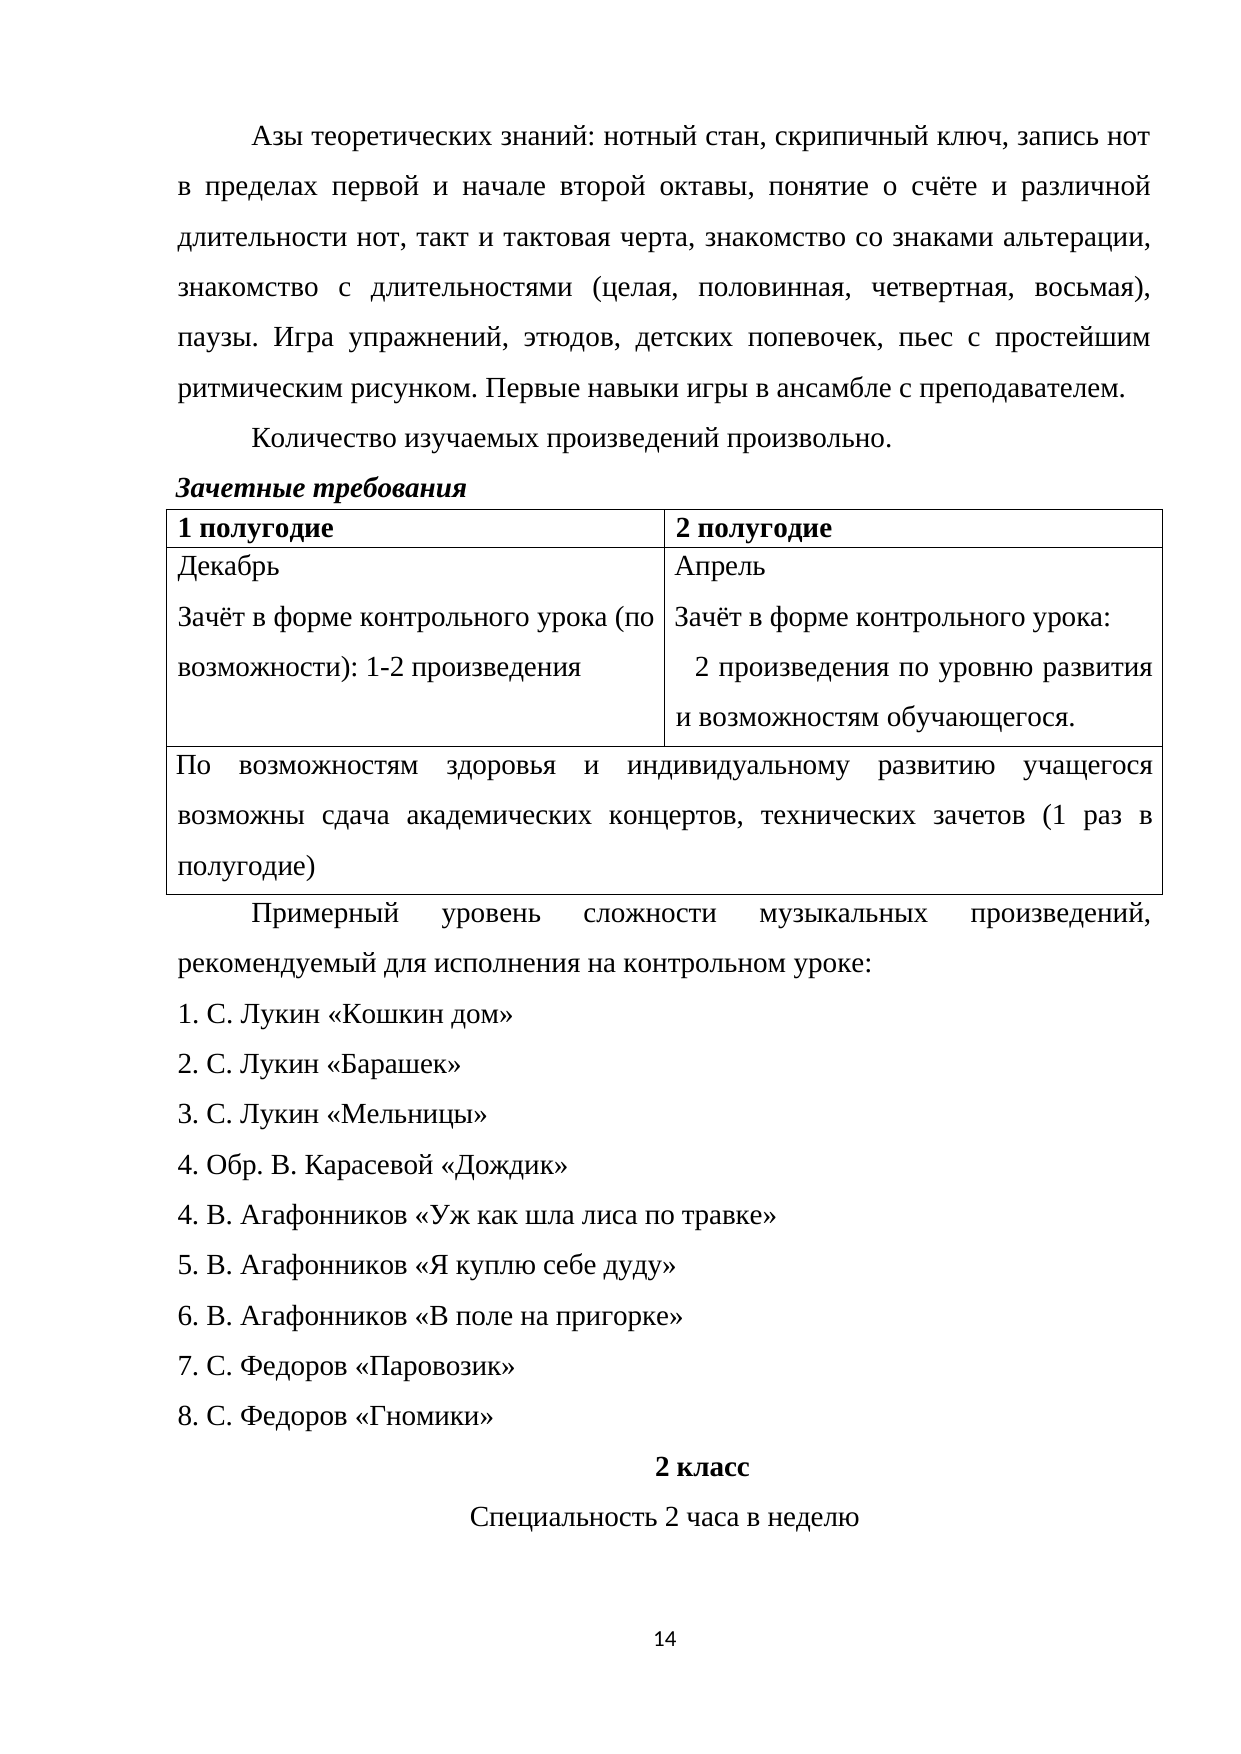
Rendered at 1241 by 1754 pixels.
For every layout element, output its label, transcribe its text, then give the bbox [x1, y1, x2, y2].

text Зачетные требования [176, 470, 1153, 504]
table_cell Апрель Зачёт в форме контрольного урока: 2 произведения по уровню развития и возможностям обучающегося. [665, 548, 1162, 746]
table_header 1 полугодие [167, 510, 664, 547]
text Примерный уровень сложности музыкальных произведений, рекомендуемый для исполнения на контрольном уроке: [177, 895, 1152, 979]
table_header 2 полугодие [665, 510, 1162, 547]
text 4. Обр. В. Карасевой «Дождик» [177, 1147, 1152, 1180]
text 2 класс [177, 1449, 1153, 1482]
text Специальность 2 часа в неделю [176, 1499, 1153, 1533]
list Азы теоретических знаний: нотный стан, скрипичный ключ, запись нот в пределах первой и начале второй октавы, понятие о счёте и различной длительности нот, такт и тактовая черта, знакомство со знаками альтерации, знакомство с длительностями (целая, половинная, четвертная, восьмая), паузы. Игра упражнений, этюдов, детских попевочек, пьес с простейшим ритмическим рисунком. Первые навыки игры в ансамбле с преподавателем. [177, 118, 1152, 403]
text 3. С. Лукин «Мельницы» [177, 1097, 1152, 1130]
list Количество изучаемых произведений произвольно. [251, 420, 1152, 453]
table_cell Декабрь Зачёт в форме контрольного урока (по возможности): 1-2 произведения [167, 548, 664, 746]
text 1. С. Лукин «Кошкин дом» [177, 996, 1152, 1029]
text 2. С. Лукин «Барашек» [177, 1046, 1152, 1080]
text 6. В. Агафонников «В поле на пригорке» [177, 1298, 1152, 1331]
text 4. В. Агафонников «Уж как шла лиса по травке» [177, 1197, 1152, 1231]
text 5. В. Агафонников «Я куплю себе дуду» [177, 1247, 1152, 1281]
table_cell По возможностям здоровья и индивидуальному развитию учащегося возможны сдача академических концертов, технических зачетов (1 раз в полугодие) [167, 747, 1162, 894]
text 7. С. Федоров «Паровозик» [177, 1348, 1152, 1382]
text 8. С. Федоров «Гномики» [177, 1398, 1152, 1432]
